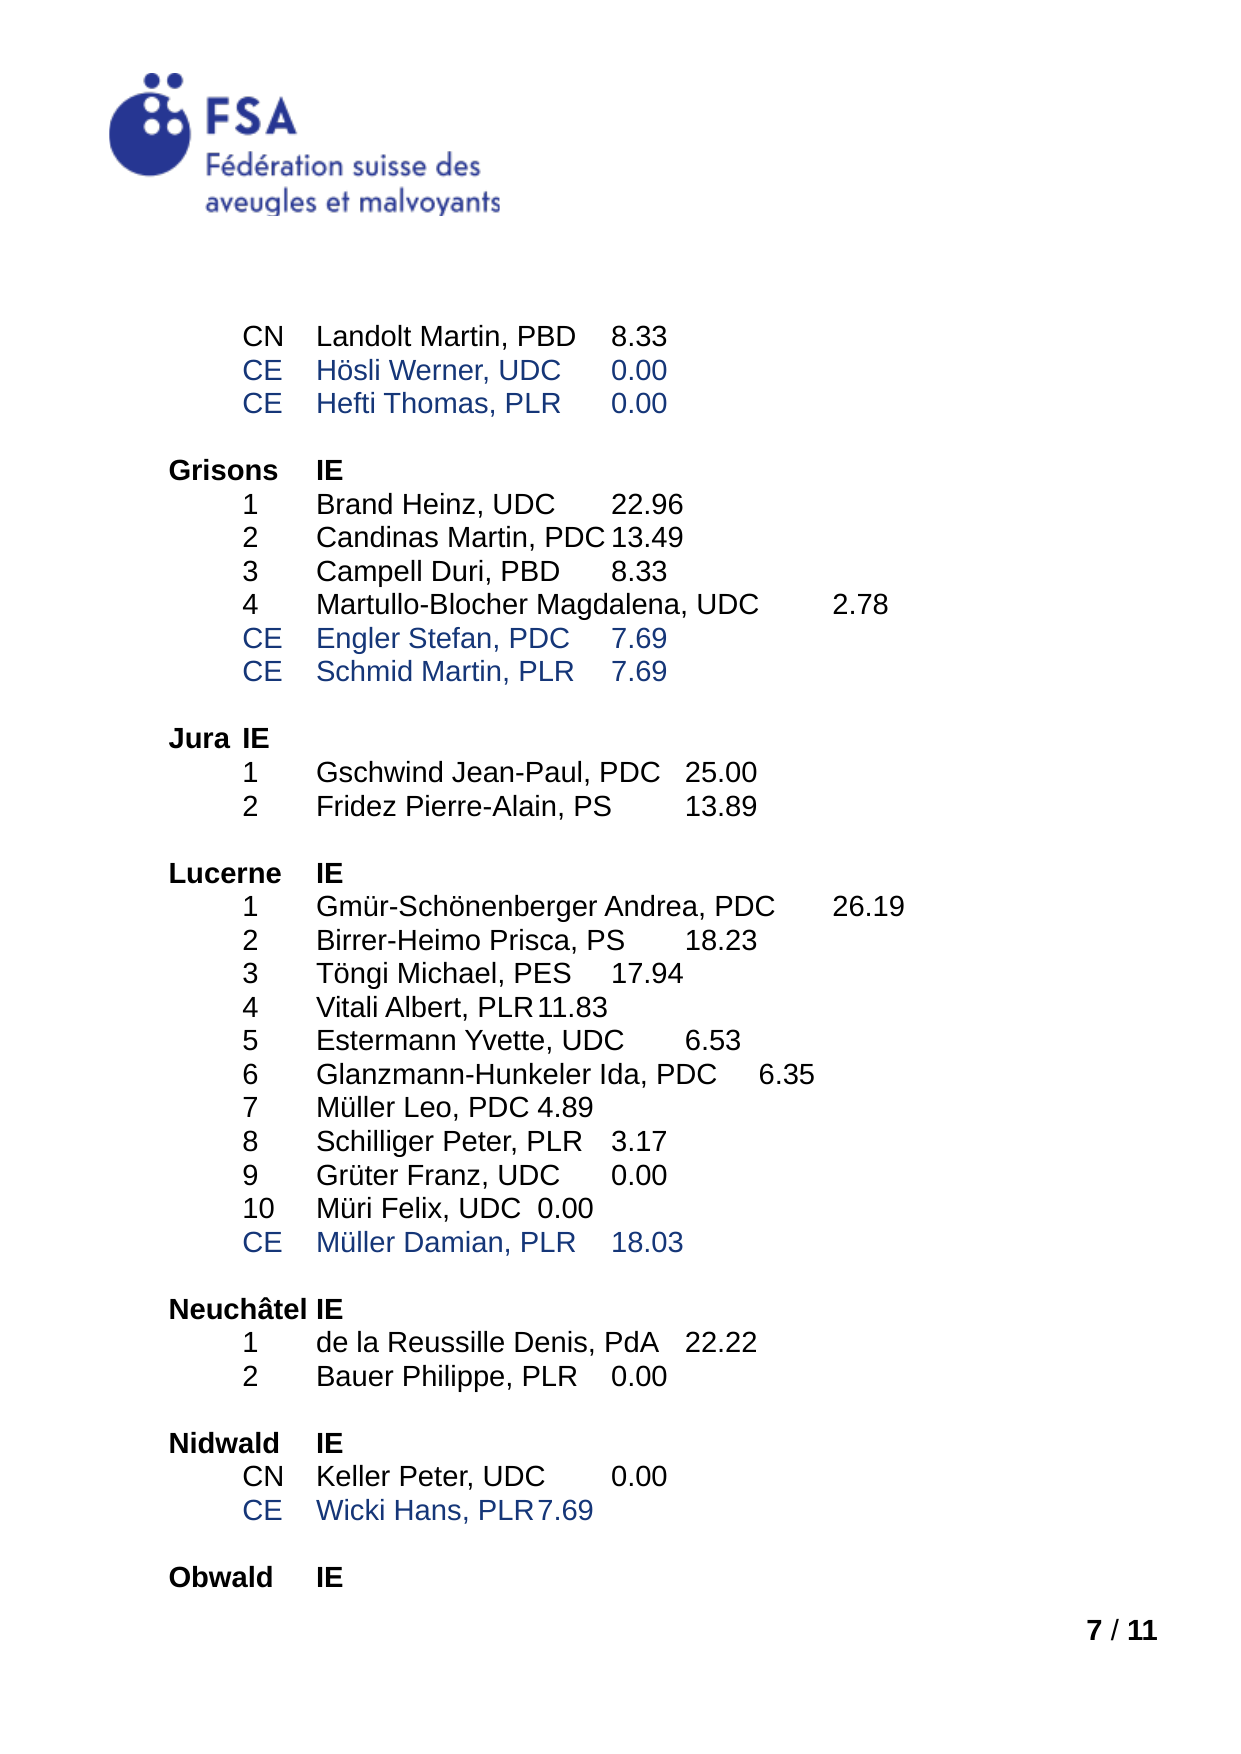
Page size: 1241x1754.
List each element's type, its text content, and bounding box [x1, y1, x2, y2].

text CE Hösli Werner, UDC 0.00 [168, 352, 1157, 386]
text 1 Gmür-Schönenberger Andrea, PDC 26.19 [168, 889, 1157, 923]
text 1 de la Reussille Denis, PdA 22.22 [168, 1325, 1157, 1359]
text CE Schmid Martin, PLR 7.69 [168, 654, 1157, 688]
text CE Hefti Thomas, PLR 0.00 [168, 386, 1157, 419]
text Obwald IE [168, 1560, 1157, 1593]
text 9 Grüter Franz, UDC 0.00 [168, 1157, 1157, 1191]
text 10 Müri Felix, UDC 0.00 [168, 1191, 1157, 1224]
text Lucerne IE [168, 856, 1157, 889]
text 2 Bauer Philippe, PLR 0.00 [168, 1359, 1157, 1392]
text 3 Töngi Michael, PES 17.94 [168, 956, 1157, 990]
text Neuchâtel IE [168, 1292, 1157, 1325]
text 5 Estermann Yvette, UDC 6.53 [168, 1023, 1157, 1057]
text 3 Campell Duri, PBD 8.33 [168, 554, 1157, 587]
text 1 Brand Heinz, UDC 22.96 [168, 487, 1157, 520]
text Grisons IE [168, 453, 1157, 487]
text Nidwald IE [168, 1426, 1157, 1459]
text CN Keller Peter, UDC 0.00 [168, 1459, 1157, 1493]
text 2 Fridez Pierre-Alain, PS 13.89 [168, 788, 1157, 822]
text 4 Vitali Albert, PLR 11.83 [168, 990, 1157, 1023]
text 6 Glanzmann-Hunkeler Ida, PDC 6.35 [168, 1057, 1157, 1090]
text 1 Gschwind Jean-Paul, PDC 25.00 [168, 755, 1157, 788]
text 8 Schilliger Peter, PLR 3.17 [168, 1124, 1157, 1157]
text CN Landolt Martin, PBD 8.33 [168, 319, 1157, 352]
text 4 Martullo-Blocher Magdalena, UDC 2.78 [168, 587, 1157, 621]
text CE Wicki Hans, PLR 7.69 [168, 1493, 1157, 1526]
text Jura IE [168, 721, 1157, 755]
text 2 Birrer-Heimo Prisca, PS 18.23 [168, 923, 1157, 956]
text 2 Candinas Martin, PDC 13.49 [168, 520, 1157, 554]
text CE Müller Damian, PLR 18.03 [168, 1224, 1157, 1258]
text 7 Müller Leo, PDC 4.89 [168, 1090, 1157, 1124]
text CE Engler Stefan, PDC 7.69 [168, 621, 1157, 654]
